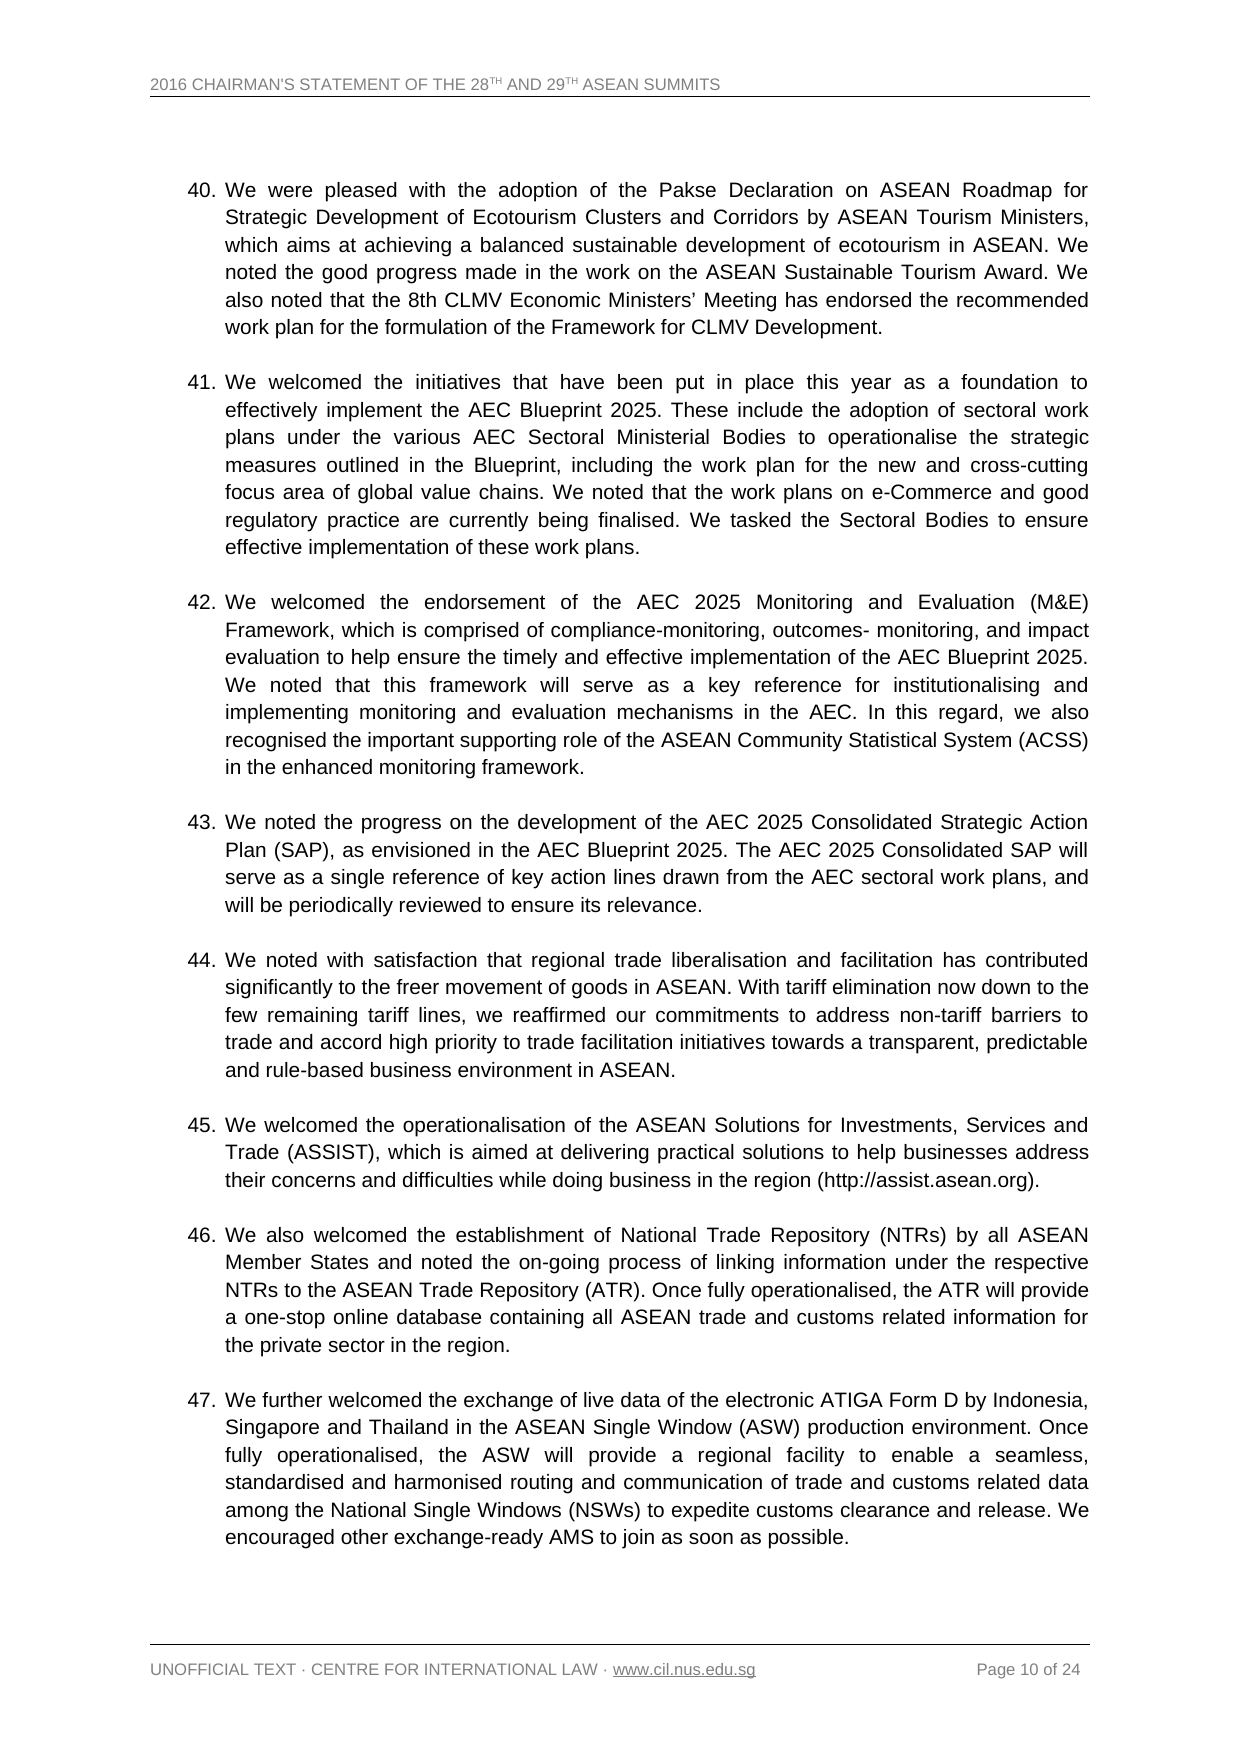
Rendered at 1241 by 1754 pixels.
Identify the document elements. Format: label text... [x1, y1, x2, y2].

list We welcomed the initiatives that have been put in place this year as a foundation to effectively implement the AEC Blueprint 2025. These include the adoption of sectoral work plans under the various AEC Sectoral Ministerial Bodies to operationalise the strategic measures outlined in the Blueprint, including the work plan for the new and cross-cutting focus area of global value chains. We noted that the work plans on e-Commerce and good regulatory practice are currently being finalised. We tasked the Sectoral Bodies to ensure effective implementation of these work plans. [187, 370, 1090, 559]
list We welcomed the operationalisation of the ASEAN Solutions for Investments, Services and Trade (ASSIST), which is aimed at delivering practical solutions to help businesses address their concerns and difficulties while doing business in the region (http://assist.asean.org). [187, 1112, 1090, 1191]
list We also welcomed the establishment of National Trade Repository (NTRs) by all ASEAN Member States and noted the on-going process of linking information under the respective NTRs to the ASEAN Trade Repository (ATR). Once fully operationalised, the ATR will provide a one-stop online database containing all ASEAN trade and customs related information for the private sector in the region. [187, 1222, 1090, 1356]
list We noted with satisfaction that regional trade liberalisation and facilitation has contributed significantly to the freer movement of goods in ASEAN. With tariff elimination now down to the few remaining tariff lines, we reaffirmed our commitments to address non-tariff barriers to trade and accord high priority to trade facilitation initiatives towards a transparent, predictable and rule-based business environment in ASEAN. [187, 947, 1090, 1081]
list We welcomed the endorsement of the AEC 2025 Monitoring and Evaluation (M&E) Framework, which is comprised of compliance-monitoring, outcomes- monitoring, and impact evaluation to help ensure the timely and effective implementation of the AEC Blueprint 2025. We noted that this framework will serve as a key reference for institutionalising and implementing monitoring and evaluation mechanisms in the AEC. In this regard, we also recognised the important supporting role of the ASEAN Community Statistical System (ACSS) in the enhanced monitoring framework. [187, 590, 1090, 779]
list We were pleased with the adoption of the Pakse Declaration on ASEAN Roadmap for Strategic Development of Ecotourism Clusters and Corridors by ASEAN Tourism Ministers, which aims at achieving a balanced sustainable development of ecotourism in ASEAN. We noted the good progress made in the work on the ASEAN Sustainable Tourism Award. We also noted that the 8th CLMV Economic Ministers’ Meeting has endorsed the recommended work plan for the formulation of the Framework for CLMV Development. [187, 177, 1090, 339]
list We further welcomed the exchange of live data of the electronic ATIGA Form D by Indonesia, Singapore and Thailand in the ASEAN Single Window (ASW) production environment. Once fully operationalised, the ASW will provide a regional facility to enable a seamless, standardised and harmonised routing and communication of trade and customs related data among the National Single Windows (NSWs) to expedite customs clearance and release. We encouraged other exchange-ready AMS to join as soon as possible. [187, 1387, 1090, 1549]
list We noted the progress on the development of the AEC 2025 Consolidated Strategic Action Plan (SAP), as envisioned in the AEC Blueprint 2025. The AEC 2025 Consolidated SAP will serve as a single reference of key action lines drawn from the AEC sectoral work plans, and will be periodically reviewed to ensure its relevance. [187, 810, 1090, 916]
